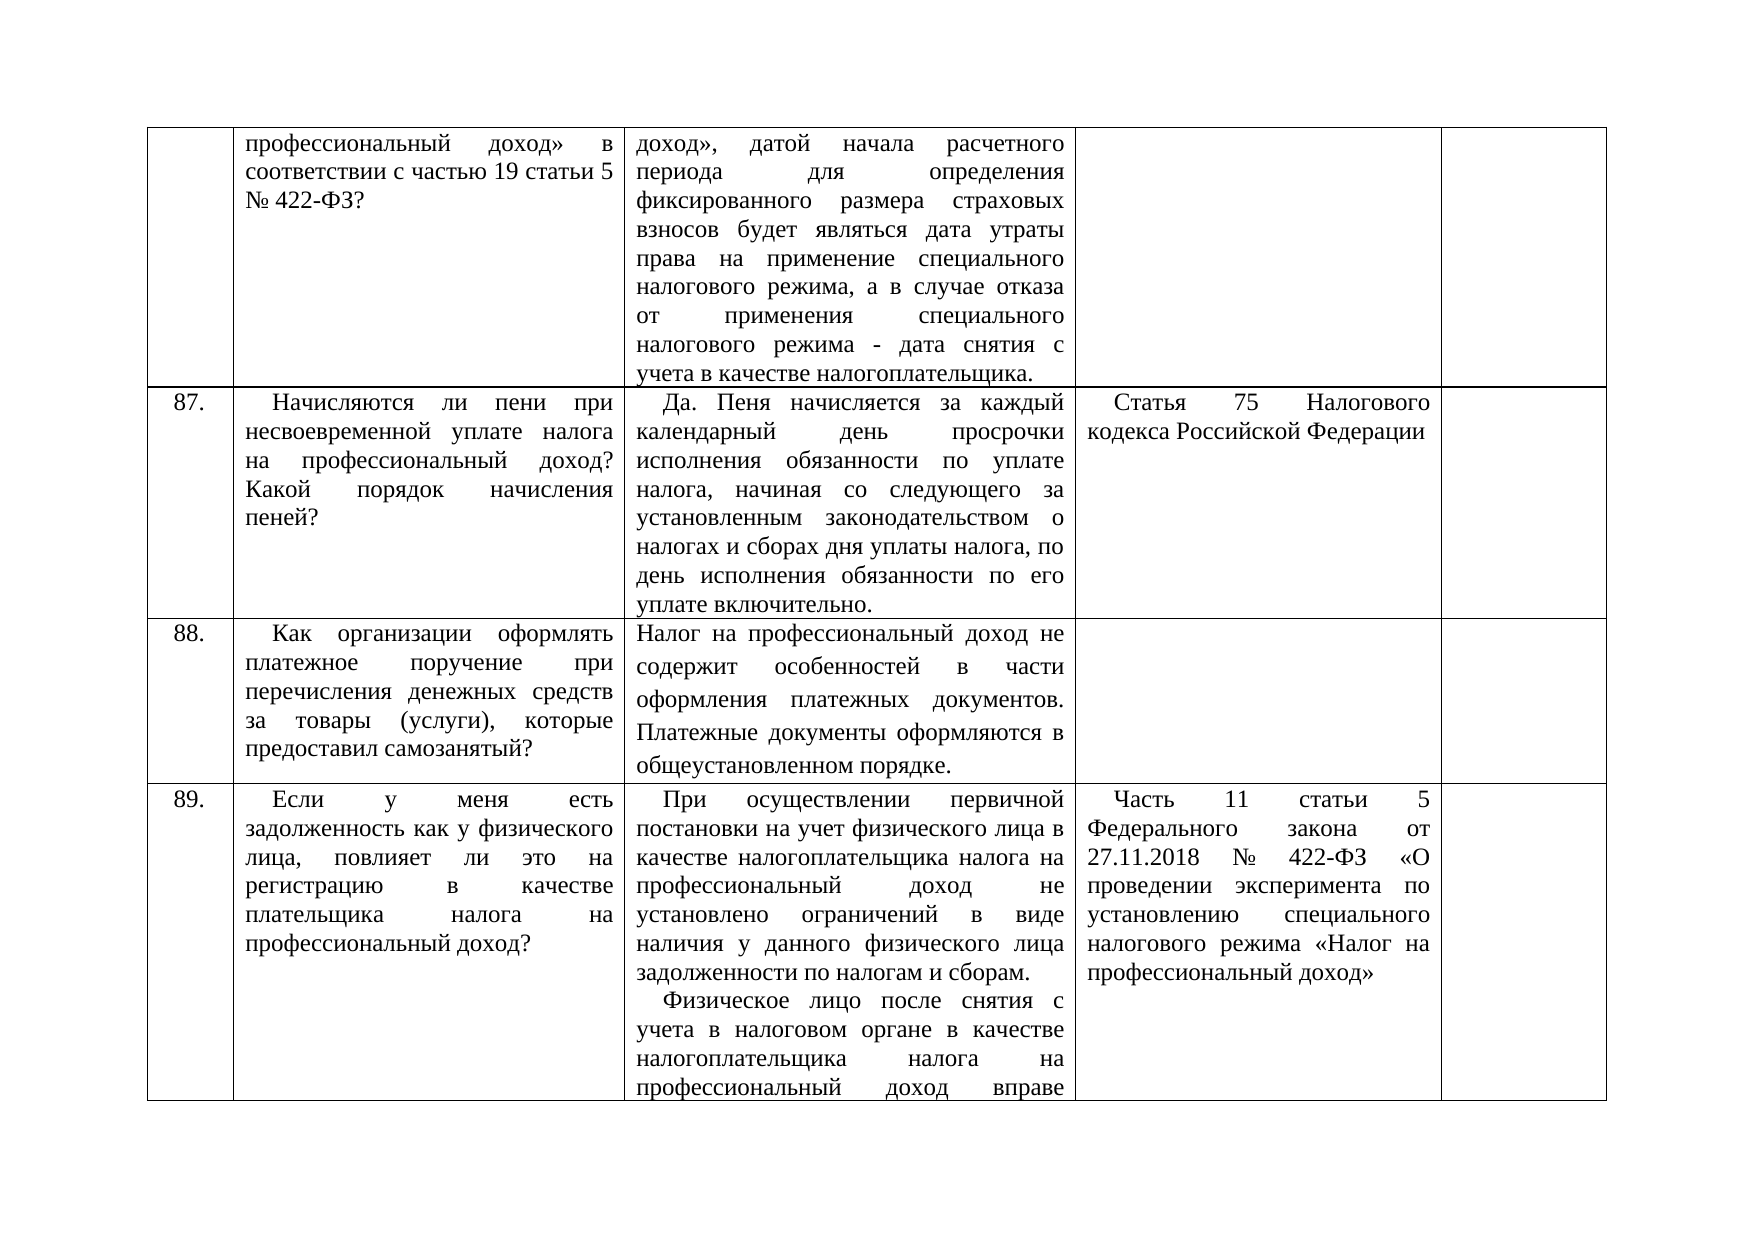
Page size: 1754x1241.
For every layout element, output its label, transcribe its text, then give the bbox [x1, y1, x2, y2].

table_cell Начисляются ли пени при несвоевременной уплате налога на профессиональный доход? Какой порядок начисления пеней? [234, 388, 624, 617]
table_cell [148, 784, 233, 1100]
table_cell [234, 128, 624, 386]
table_cell [1442, 128, 1606, 386]
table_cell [625, 784, 1075, 1100]
table_cell [148, 619, 233, 783]
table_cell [1076, 784, 1441, 1100]
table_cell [1076, 128, 1441, 386]
table_cell [148, 388, 233, 617]
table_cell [625, 128, 1075, 386]
table_cell [1442, 784, 1606, 1100]
table_cell [1442, 388, 1606, 617]
table_cell Да. Пеня начисляется за каждый календарный день просрочки исполнения обязанности по уплате налога, начиная со следующего за установленным законодательством о налогах и сборах дня уплаты налога, по день исполнения обязанности по его уплате включительно. [625, 388, 1075, 617]
table_cell [1442, 619, 1606, 783]
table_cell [234, 784, 624, 1100]
table_cell Налог на профессиональный доход не содержит особенностей в части оформления платежных документов. Платежные документы оформляются в общеустановленном порядке. [625, 619, 1075, 783]
table_cell [148, 128, 233, 386]
table_cell [1076, 619, 1441, 783]
table_cell Как организации оформлять платежное поручение при перечисления денежных средств за товары (услуги), которые предоставил самозанятый? [234, 619, 624, 783]
table_cell Статья 75 Налогового кодекса Российской Федерации [1076, 388, 1441, 617]
